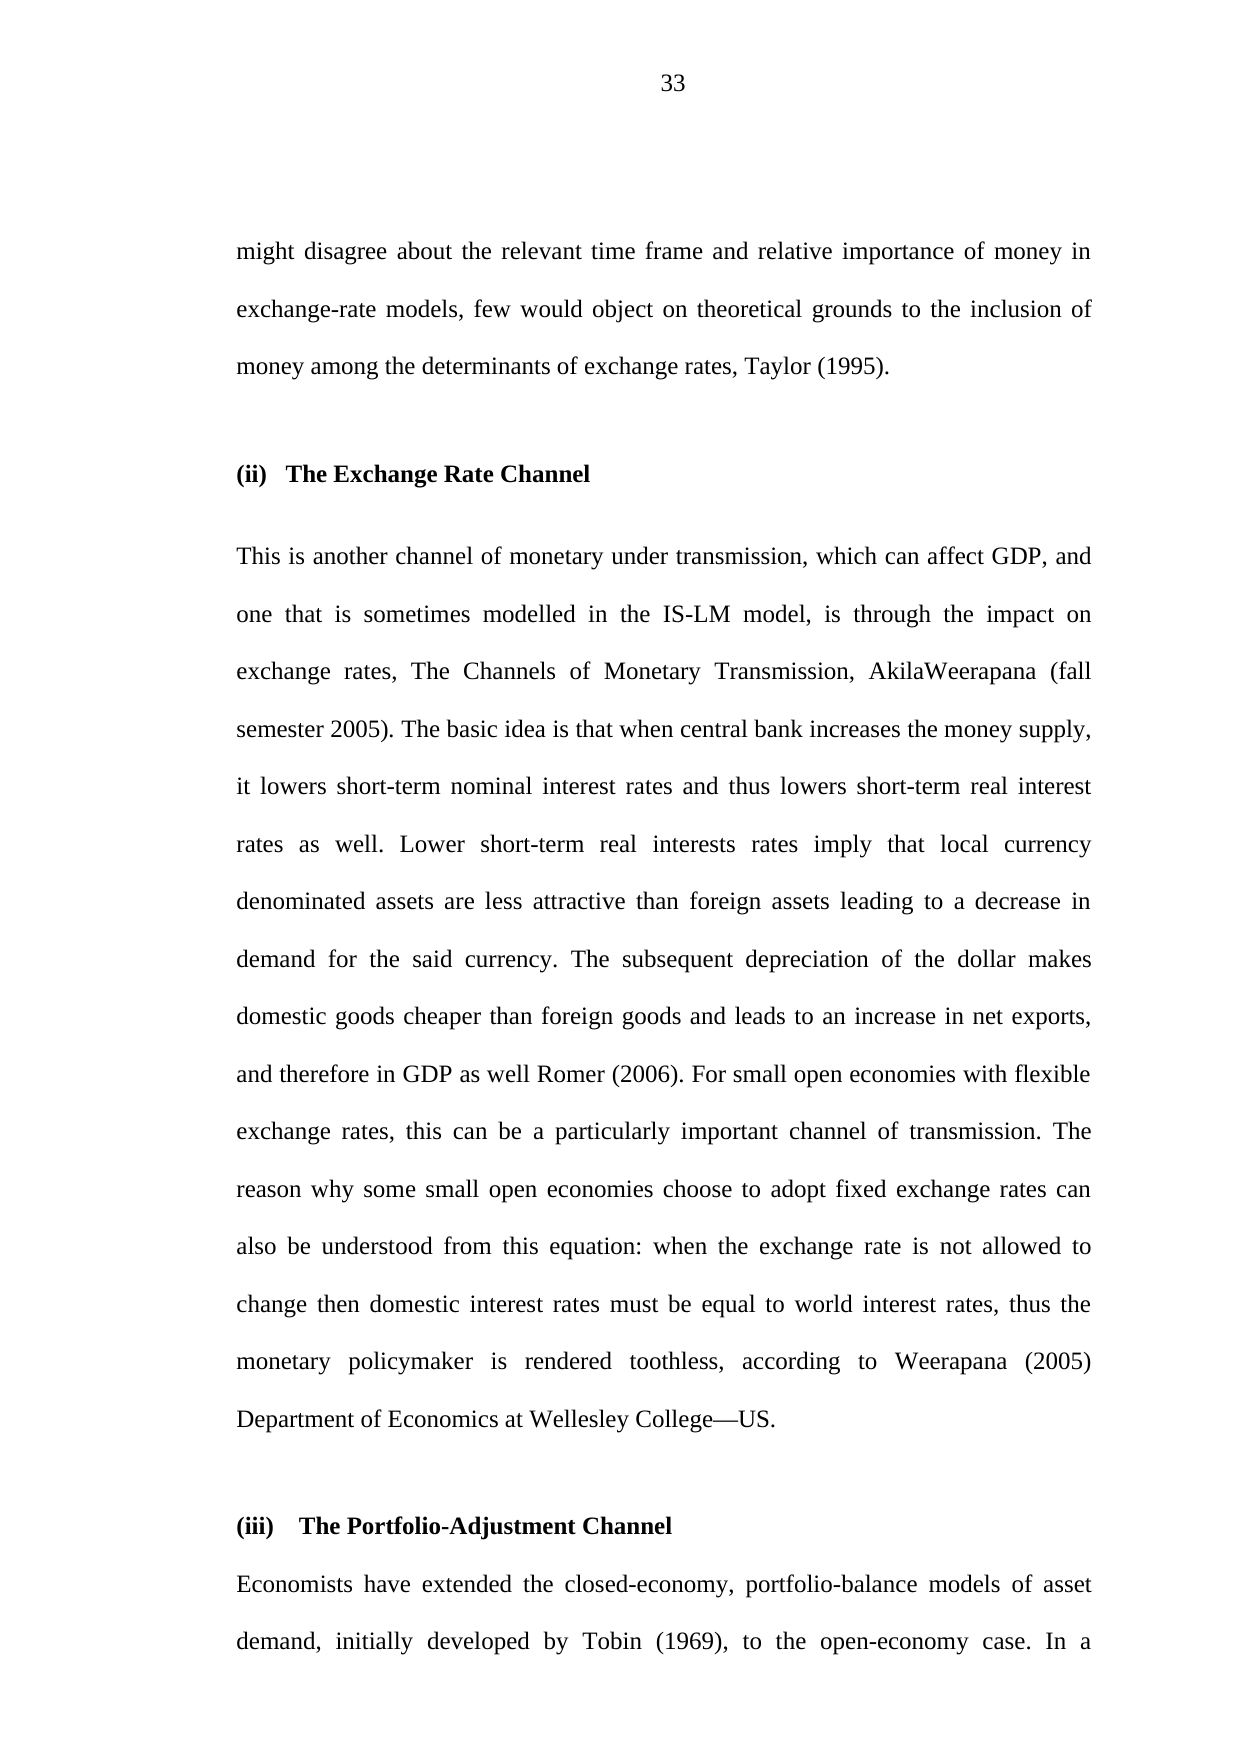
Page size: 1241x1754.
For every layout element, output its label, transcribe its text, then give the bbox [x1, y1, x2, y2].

subtitle (iii) The Portfolio-Adjustment Channel [236, 1511, 1092, 1540]
text This is another channel of monetary under transmission, which can affect GDP, and one that is sometimes modelled in the IS-LM model, is through the impact on exchange rates, The Channels of Monetary Transmission, AkilaWeerapana (fall semester 2005). The basic idea is that when central bank increases the money supply, it lowers short-term nominal interest rates and thus lowers short-term real interest rates as well. Lower short-term real interests rates imply that local currency denominated assets are less attractive than foreign assets leading to a decrease in demand for the said currency. The subsequent depreciation of the dollar makes domestic goods cheaper than foreign goods and leads to an increase in net exports, and therefore in GDP as well Romer (2006). For small open economies with flexible exchange rates, this can be a particularly important channel of transmission. The reason why some small open economies choose to adopt fixed exchange rates can also be understood from this equation: when the exchange rate is not allowed to change then domestic interest rates must be equal to world interest rates, thus the monetary policymaker is rendered toothless, according to Weerapana (2005) Department of Economics at Wellesley College—US. [236, 541, 1092, 1432]
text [236, 236, 1092, 380]
subtitle (ii) The Exchange Rate Channel [236, 459, 1092, 487]
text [236, 1569, 1092, 1655]
